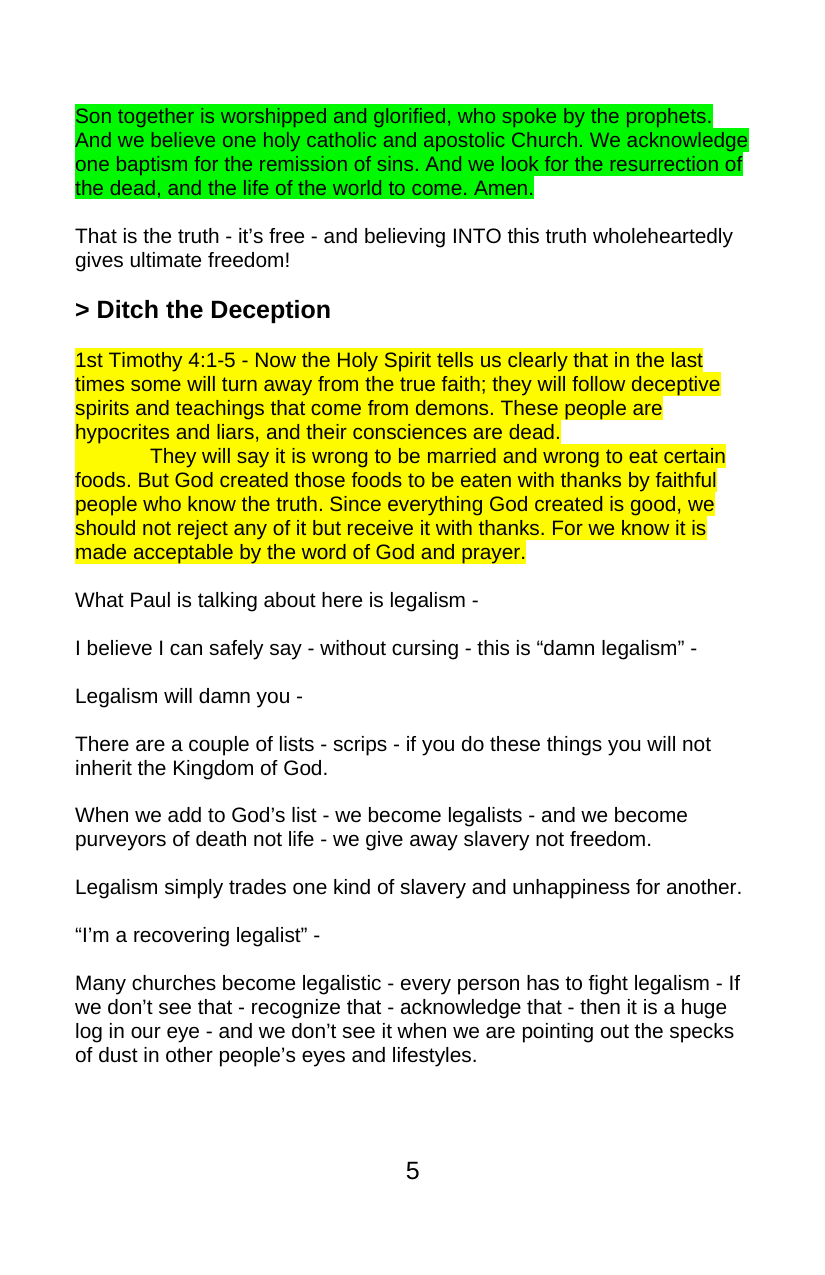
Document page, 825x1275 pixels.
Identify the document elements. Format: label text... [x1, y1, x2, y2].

text There are a couple of lists - scrips - if you do these things you will not inherit the Kingdom of God. [75, 731, 750, 779]
text They will say it is wrong to be married and wrong to eat certain foods. But God created those foods to be eaten with thanks by faithful people who know the truth. Since everything God created is good, we should not reject any of it but receive it with thanks. For we know it is made acceptable by the word of God and prayer. [526, 444, 750, 564]
text Legalism will damn you - [75, 683, 750, 707]
text > Ditch the Deception [75, 295, 750, 324]
text Legalism simply trades one kind of slavery and unhappiness for another. [75, 875, 750, 899]
text 1st Timothy 4:1-5 - Now the Holy Spirit tells us clearly that in the last times some will turn away from the true faith; they will follow deceptive spirits and teachings that come from demons. These people are hypocrites and liars, and their consciences are dead. [561, 348, 750, 444]
text Many churches become legalistic - every person has to fight legalism - If we don’t see that - recognize that - acknowledge that - then it is a huge log in our eye - and we don’t see it when we are pointing out the specks of dust in other people’s eyes and lifestyles. [75, 971, 750, 1067]
text What Paul is talking about here is legalism - [75, 588, 750, 612]
text That is the truth - it’s free - and believing INTO this truth wholeheartedly gives ultimate freedom! [75, 223, 750, 271]
text “I’m a recovering legalist” - [75, 923, 750, 947]
text I believe I can safely say - without cursing - this is “damn legalism” - [75, 636, 750, 659]
text When we add to God’s list - we become legalists - and we become purveyors of death not life - we give away slavery not freedom. [75, 803, 750, 851]
